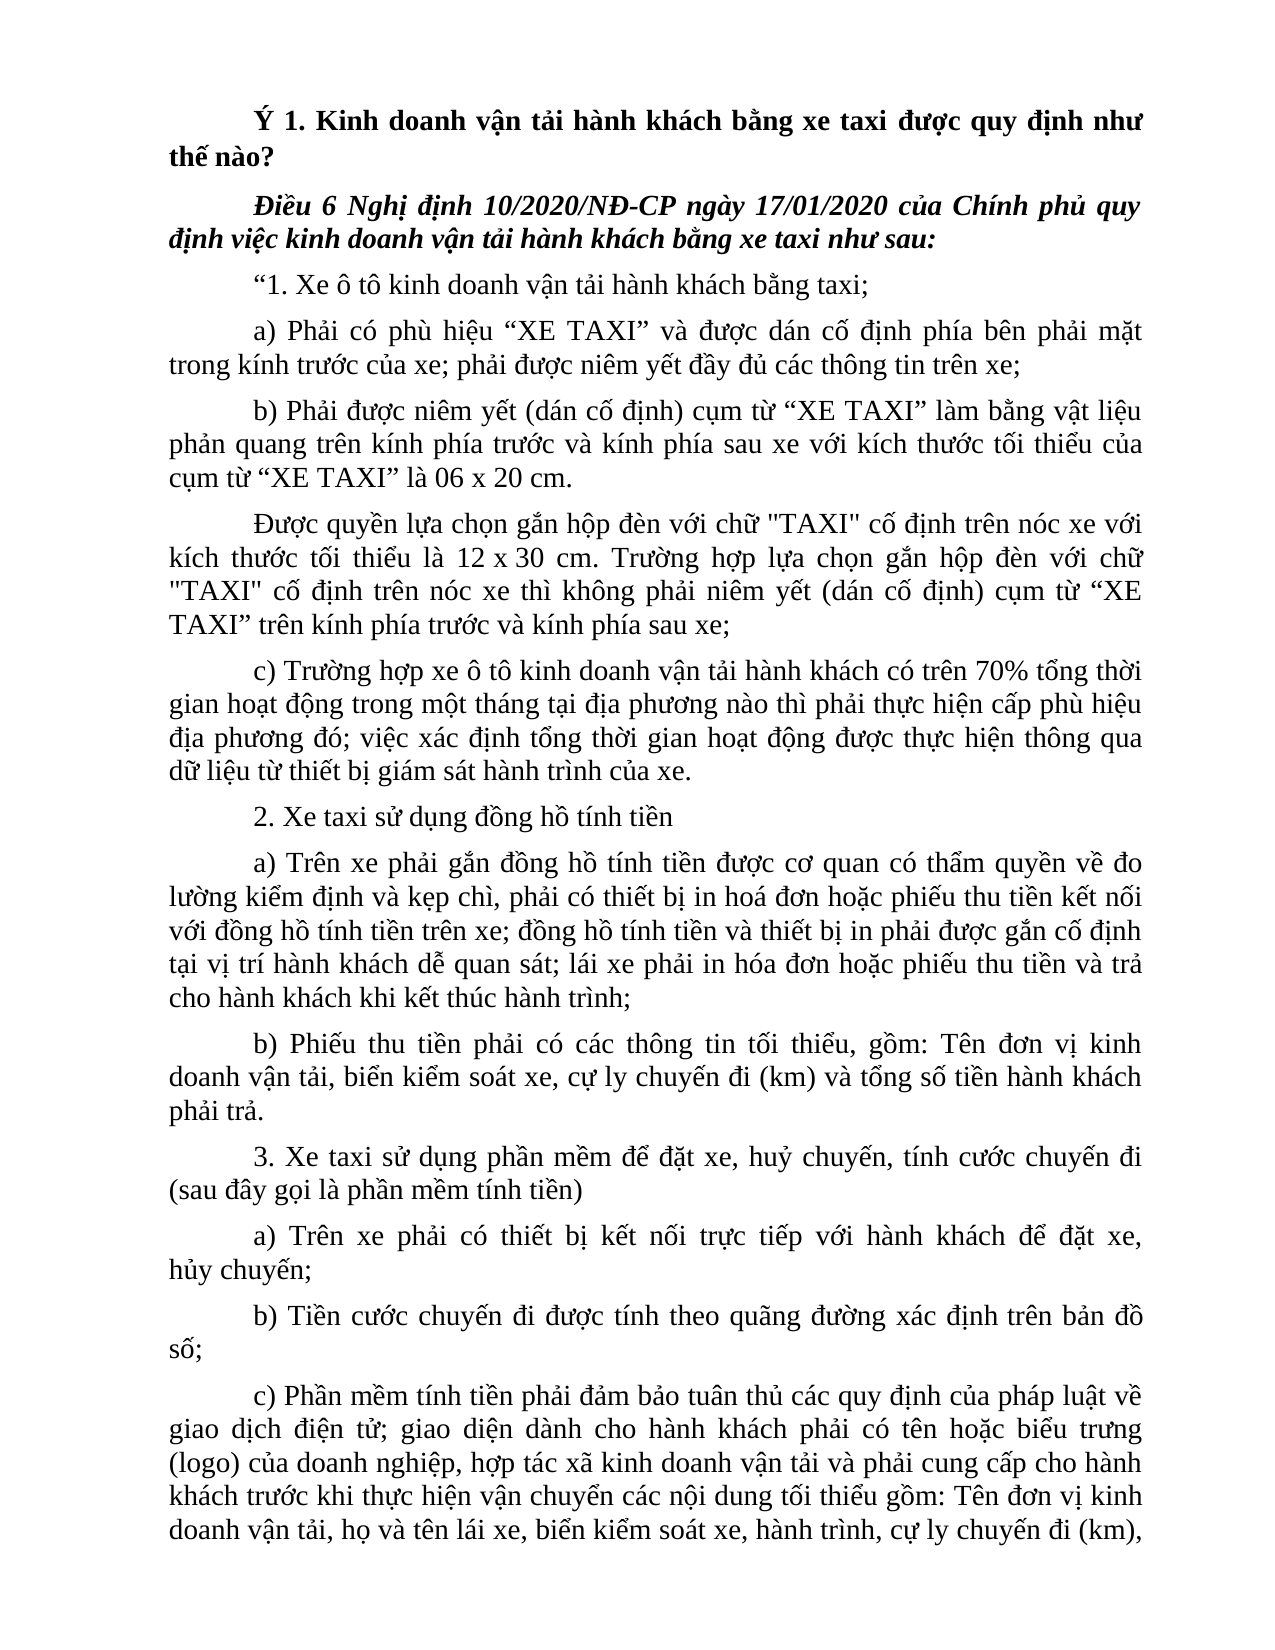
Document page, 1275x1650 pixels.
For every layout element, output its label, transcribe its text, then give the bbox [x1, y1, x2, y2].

text 3. Xe taxi sử dụng phần mềm để đặt xe, huỷ chuyến, tính cước chuyến đi (sau đây gọi là phần mềm tính tiền) [169, 1139, 1144, 1206]
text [169, 1378, 1144, 1545]
text a) Phải có phù hiệu “XE TAXI” và được dán cố định phía bên phải mặt trong kính trước của xe; phải được niêm yết đầy đủ các thông tin trên xe; [169, 313, 1144, 381]
text a) Trên xe phải gắn đồng hồ tính tiền được cơ quan có thẩm quyền về đo lường kiểm định và kẹp chì, phải có thiết bị in hoá đơn hoặc phiếu thu tiền kết nối với đồng hồ tính tiền trên xe; đồng hồ tính tiền và thiết bị in phải được gắn cố định tại vị trí hành khách dễ quan sát; lái xe phải in hóa đơn hoặc phiếu thu tiền và trả cho hành khách khi kết thúc hành trình; [169, 846, 1144, 1013]
text b) Tiền cước chuyến đi được tính theo quãng đường xác định trên bản đồ số; [169, 1298, 1144, 1365]
text a) Trên xe phải có thiết bị kết nối trực tiếp với hành khách để đặt xe, hủy chuyến; [169, 1218, 1144, 1286]
text Được quyền lựa chọn gắn hộp đèn với chữ "TAXI" cố định trên nóc xe với kích thước tối thiểu là 12 x 30 cm. Trường hợp lựa chọn gắn hộp đèn với chữ "TAXI" cố định trên nóc xe thì không phải niêm yết (dán cố định) cụm từ “XE TAXI” trên kính phía trước và kính phía sau xe; [169, 506, 1144, 640]
text b) Phải được niêm yết (dán cố định) cụm từ “XE TAXI” làm bằng vật liệu phản quang trên kính phía trước và kính phía sau xe với kích thước tối thiểu của cụm từ “XE TAXI” là 06 x 20 cm. [169, 393, 1144, 494]
text 2. Xe taxi sử dụng đồng hồ tính tiền [169, 799, 1144, 833]
text “1. Xe ô tô kinh doanh vận tải hành khách bằng taxi; [169, 267, 1144, 301]
text b) Phiếu thu tiền phải có các thông tin tối thiểu, gồm: Tên đơn vị kinh doanh vận tải, biển kiểm soát xe, cự ly chuyến đi (km) và tổng số tiền hành khách phải trả. [169, 1026, 1144, 1126]
text Điều 6 Nghị định 10/2020/NĐ-CP ngày 17/01/2020 của Chính phủ quy định việc kinh doanh vận tải hành khách bằng xe taxi như sau: [169, 188, 1144, 255]
text c) Trường hợp xe ô tô kinh doanh vận tải hành khách có trên 70% tổng thời gian hoạt động trong một tháng tại địa phương nào thì phải thực hiện cấp phù hiệu địa phương đó; việc xác định tổng thời gian hoạt động được thực hiện thông qua dữ liệu từ thiết bị giám sát hành trình của xe. [169, 653, 1144, 787]
text Ý 1. Kinh doanh vận tải hành khách bằng xe taxi được quy định như thế nào? [169, 103, 1144, 173]
